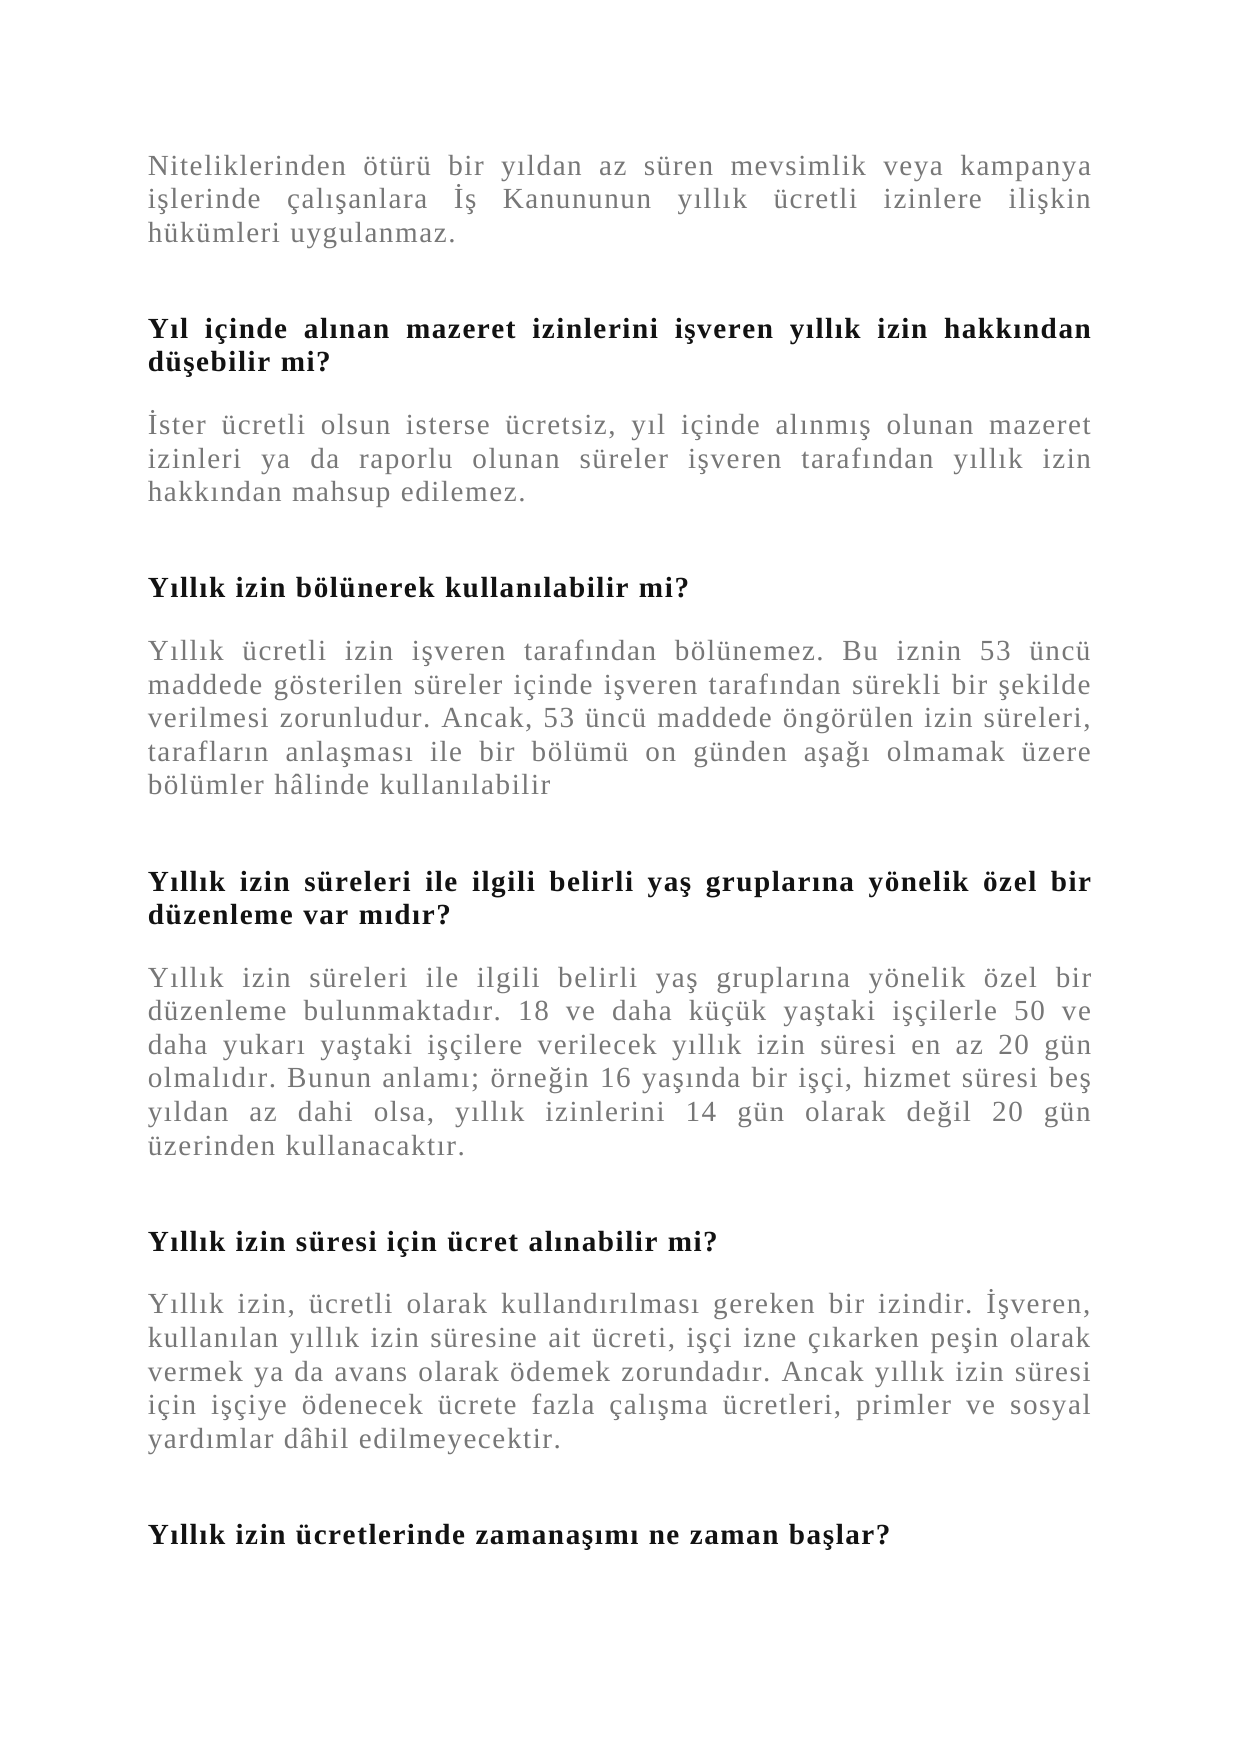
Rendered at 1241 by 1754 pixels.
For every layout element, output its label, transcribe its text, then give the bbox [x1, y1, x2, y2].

text Yıllık izin, ücretli olarak kullandırılması gereken bir izindir. İşveren, kullanılan yıllık izin süresine ait ücreti, işçi izne çıkarken peşin olarak vermek ya da avans olarak ödemek zorundadır. Ancak yıllık izin süresi için işçiye ödenecek ücrete fazla çalışma ücretleri, primler ve sosyal yardımlar dâhil edilmeyecektir. [148, 1287, 1093, 1454]
text Yıllık izin bölünerek kullanılabilir mi? [148, 571, 1093, 604]
text İster ücretli olsun isterse ücretsiz, yıl içinde alınmış olunan mazeret izinleri ya da raporlu olunan süreler işveren tarafından yıllık izin hakkından mahsup edilemez. [148, 407, 1093, 508]
text Yıllık izin süreleri ile ilgili belirli yaş gruplarına yönelik özel bir düzenleme bulunmaktadır. 18 ve daha küçük yaştaki işçilerle 50 ve daha yukarı yaştaki işçilere verilecek yıllık izin süresi en az 20 gün olmalıdır. Bunun anlamı; örneğin 16 yaşında bir işçi, hizmet süresi beş yıldan az dahi olsa, yıllık izinlerini 14 gün olarak değil 20 gün üzerinden kullanacaktır. [148, 960, 1093, 1161]
text Yıllık ücretli izin işveren tarafından bölünemez. Bu iznin 53 üncü maddede gösterilen süreler içinde işveren tarafından sürekli bir şekilde verilmesi zorunludur. Ancak, 53 üncü maddede öngörülen izin süreleri, tarafların anlaşması ile bir bölümü on günden aşağı olmamak üzere bölümler hâlinde kullanılabilir [148, 633, 1093, 801]
text Yıllık izin süresi için ücret alınabilir mi? [148, 1224, 1093, 1257]
text Yıllık izin ücretlerinde zamanaşımı ne zaman başlar? [148, 1517, 1093, 1551]
text Niteliklerinden ötürü bir yıldan az süren mevsimlik veya kampanya işlerinde çalışanlara İş Kanununun yıllık ücretli izinlere ilişkin hükümleri uygulanmaz. [148, 148, 1093, 248]
text Yıllık izin süreleri ile ilgili belirli yaş gruplarına yönelik özel bir düzenleme var mıdır? [148, 864, 1093, 931]
text Yıl içinde alınan mazeret izinlerini işveren yıllık izin hakkından düşebilir mi? [148, 311, 1093, 378]
